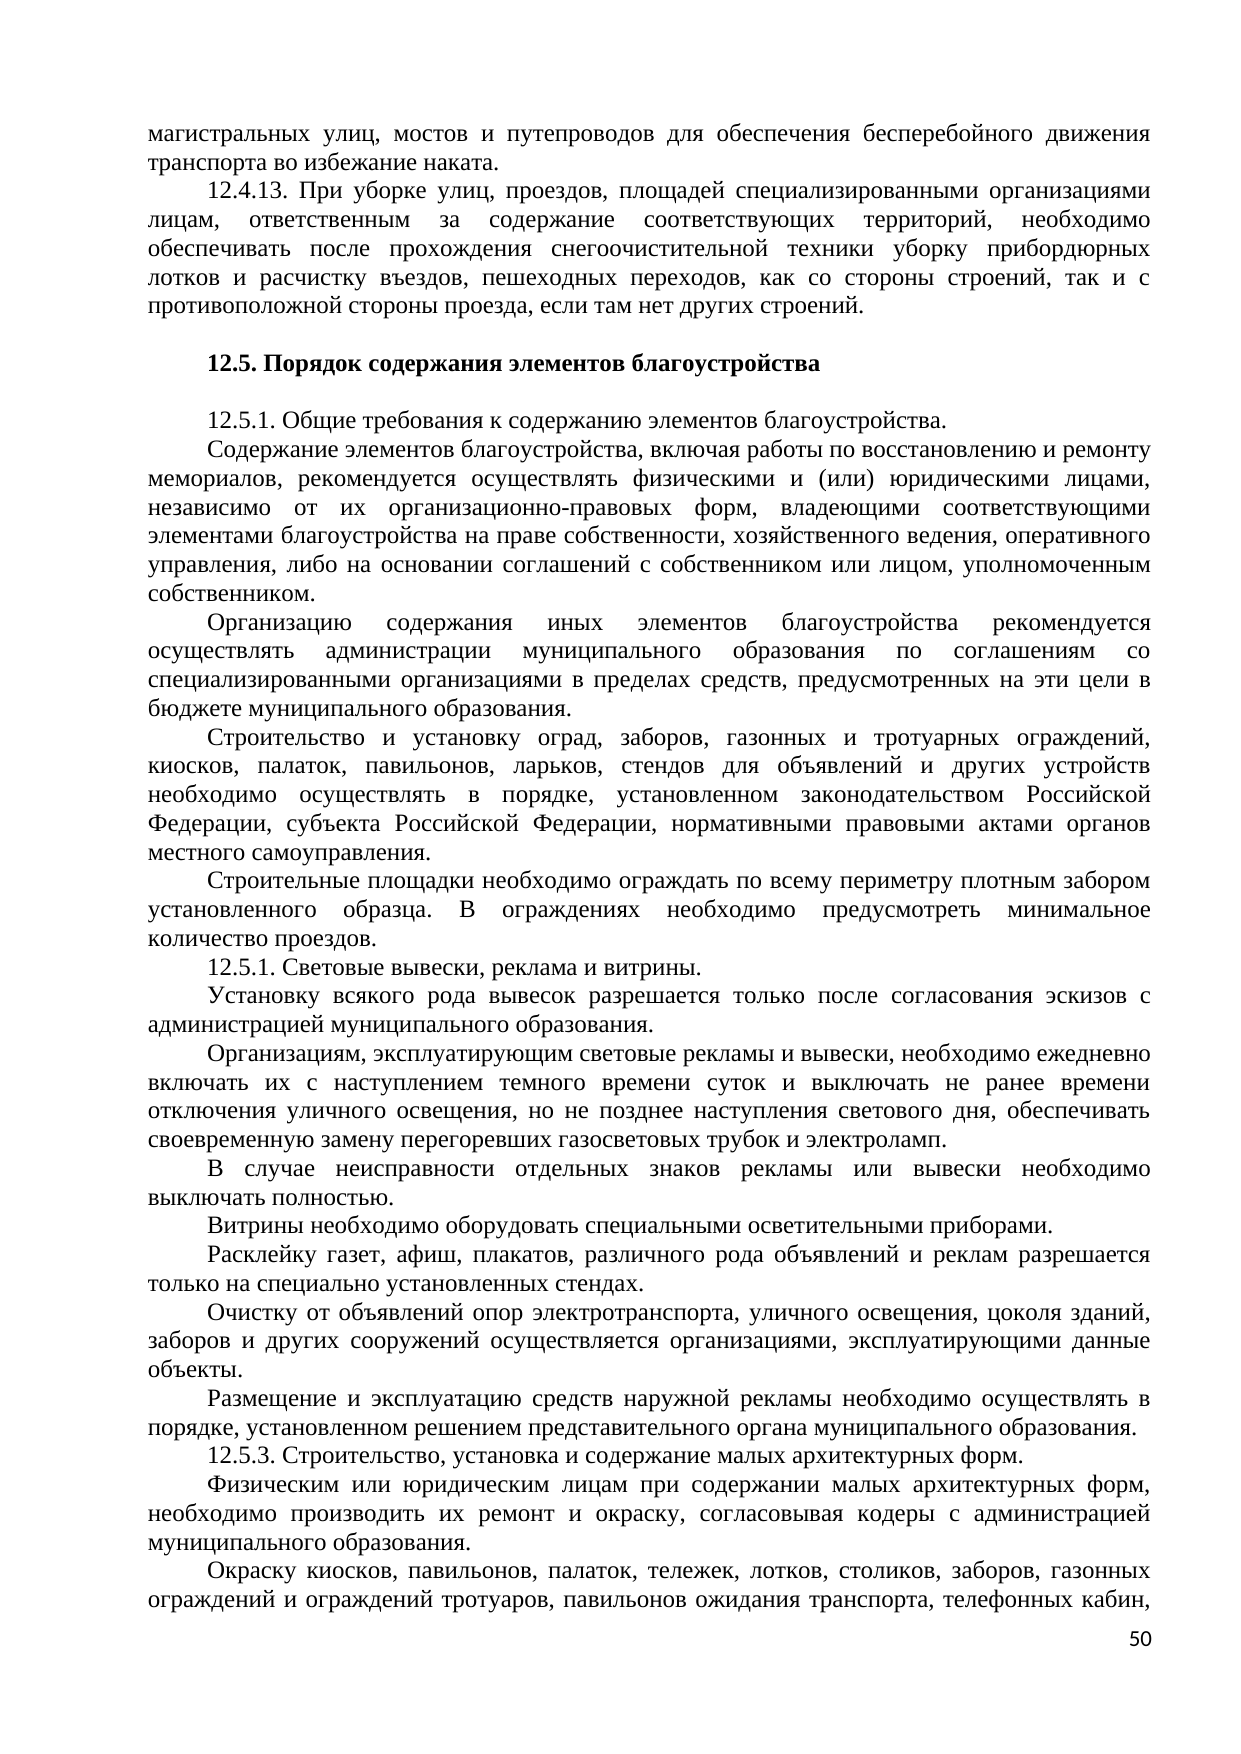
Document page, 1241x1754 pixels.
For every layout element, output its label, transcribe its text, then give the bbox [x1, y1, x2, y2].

text Строительство и установку оград, заборов, газонных и тротуарных ограждений, киосков, палаток, павильонов, ларьков, стендов для объявлений и других устройств необходимо осуществлять в порядке, установленном законодательством Российской Федерации, субъекта Российской Федерации, нормативными правовыми актами органов местного самоуправления. [148, 722, 1152, 866]
text Строительные площадки необходимо ограждать по всему периметру плотным забором установленного образца. В ограждениях необходимо предусмотреть минимальное количество проездов. [148, 866, 1152, 952]
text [148, 118, 1152, 176]
text Организацию содержания иных элементов благоустройства рекомендуется осуществлять администрации муниципального образования по соглашениям со специализированными организациями в пределах средств, предусмотренных на эти цели в бюджете муниципального образования. [148, 607, 1152, 722]
text В случае неисправности отдельных знаков рекламы или вывески необходимо выключать полностью. [148, 1153, 1152, 1211]
text Содержание элементов благоустройства, включая работы по восстановлению и ремонту мемориалов, рекомендуется осуществлять физическими и (или) юридическими лицами, независимо от их организационно-правовых форм, владеющими соответствующими элементами благоустройства на праве собственности, хозяйственного ведения, оперативного управления, либо на основании соглашений с собственником или лицом, уполномоченным собственником. [148, 434, 1152, 607]
text Витрины необходимо оборудовать специальными осветительными приборами. [148, 1211, 1152, 1239]
text Очистку от объявлений опор электротранспорта, уличного освещения, цоколя зданий, заборов и других сооружений осуществляется организациями, эксплуатирующими данные объекты. [148, 1297, 1152, 1383]
text Физическим или юридическим лицам при содержании малых архитектурных форм, необходимо производить их ремонт и окраску, согласовывая кодеры с администрацией муниципального образования. [148, 1469, 1152, 1556]
text Размещение и эксплуатацию средств наружной рекламы необходимо осуществлять в порядке, установленном решением представительного органа муниципального образования. [148, 1383, 1152, 1441]
text 12.4.13. При уборке улиц, проездов, площадей специализированными организациями лицам, ответственным за содержание соответствующих территорий, необходимо обеспечивать после прохождения снегоочистительной техники уборку прибордюрных лотков и расчистку въездов, пешеходных переходов, как со стороны строений, так и с противоположной стороны проезда, если там нет других строений. [148, 176, 1152, 319]
text 12.5.1. Световые вывески, реклама и витрины. [148, 952, 1152, 981]
text Установку всякого рода вывесок разрешается только после согласования эскизов с администрацией муниципального образования. [148, 981, 1152, 1038]
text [148, 1556, 1152, 1613]
text Расклейку газет, афиш, плакатов, различного рода объявлений и реклам разрешается только на специально установленных стендах. [148, 1239, 1152, 1297]
text Организациям, эксплуатирующим световые рекламы и вывески, необходимо ежедневно включать их с наступлением темного времени суток и выключать не ранее времени отключения уличного освещения, но не позднее наступления светового дня, обеспечивать своевременную замену перегоревших газосветовых трубок и электроламп. [148, 1038, 1152, 1153]
text 12.5. Порядок содержания элементов благоустройства [148, 348, 1152, 377]
text 12.5.3. Строительство, установка и содержание малых архитектурных форм. [148, 1441, 1152, 1469]
text 12.5.1. Общие требования к содержанию элементов благоустройства. [148, 406, 1152, 434]
